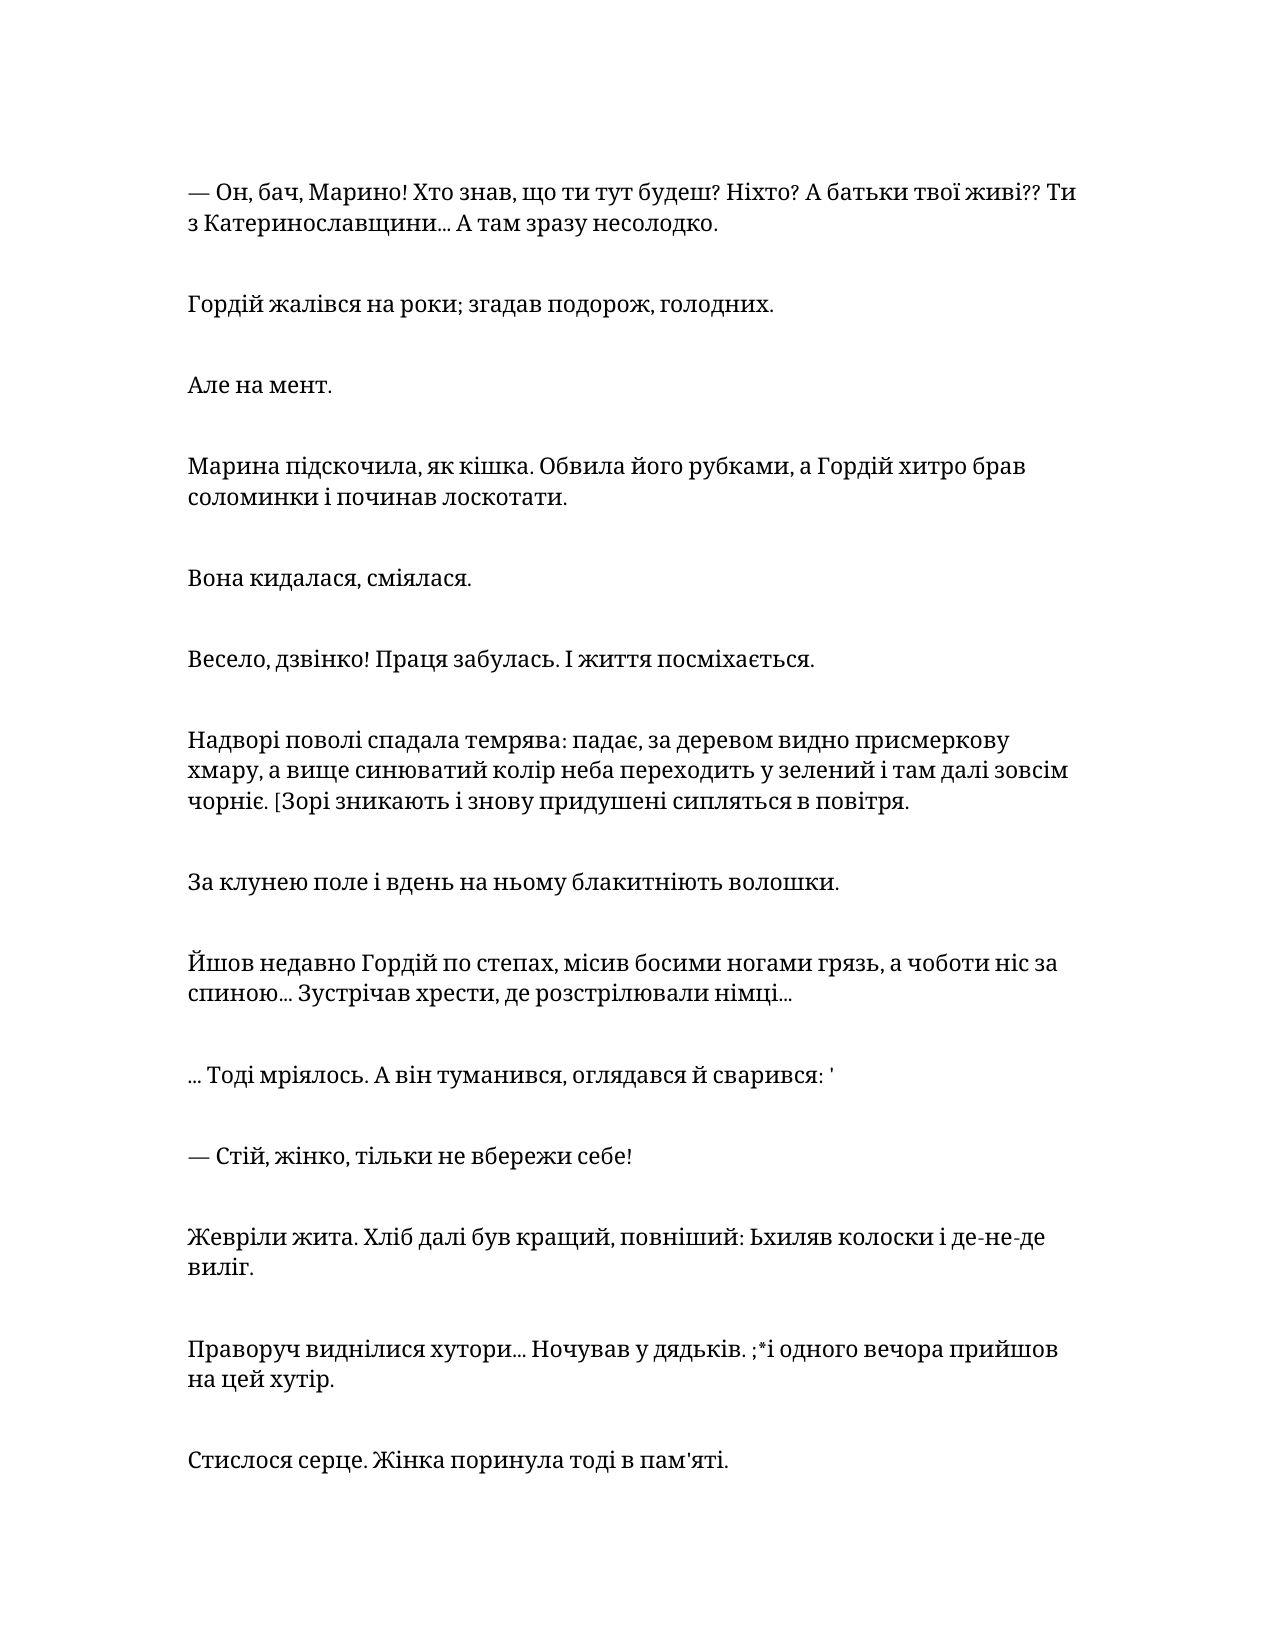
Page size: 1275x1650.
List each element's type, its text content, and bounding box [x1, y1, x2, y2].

text Вона кидалася, сміялася. [187, 535, 1087, 592]
text Йшов недавно Гордій по степах, місив босими ногами грязь, а чоботи ніс за спиною... Зустрічав хрести, де розстрілювали німці... [187, 921, 1087, 1008]
text — Стій, жінко, тільки не вбережи себе! [187, 1113, 1087, 1170]
text Стислося серце. Жінка поринула тоді в пам'яті. [187, 1418, 1087, 1474]
text За клунею поле і вдень на ньому блакитніють волошки. [187, 839, 1087, 896]
text Надворі поволі спадала темрява: падає, за деревом видно присмеркову хмару, а вище синюватий колір неба переходить у зелений і там далі зовсім чорніє. [Зорі зникають і знову придушені сипляться в повітря. [187, 698, 1087, 815]
text Гордій жалівся на роки; згадав подорож, голодних. [187, 261, 1087, 318]
text Але на мент. [187, 343, 1087, 399]
text — Он, бач, Марино! Хто знав, що ти тут будеш? Ніхто? А батьки твої живі?? Ти з Катеринославщини... А там зразу несолодко. [187, 150, 1087, 237]
text Марина підскочила, як кішка. Обвила його рубками, а Гордій хитро брав соломинки і починав лоскотати. [187, 424, 1087, 511]
text Жевріли жита. Хліб далі був кращий, повніший: Ьхиляв колоски і де-не-де виліг. [187, 1195, 1087, 1282]
text Праворуч виднілися хутори... Ночував у дядьків. ;*і одного вечора прийшов на цей хутір. [187, 1306, 1087, 1393]
text Весело, дзвінко! Праця забулась. І життя посміхається. [187, 617, 1087, 673]
text ... Тоді мріялось. А він туманився, оглядався й сварився: ' [187, 1032, 1087, 1089]
